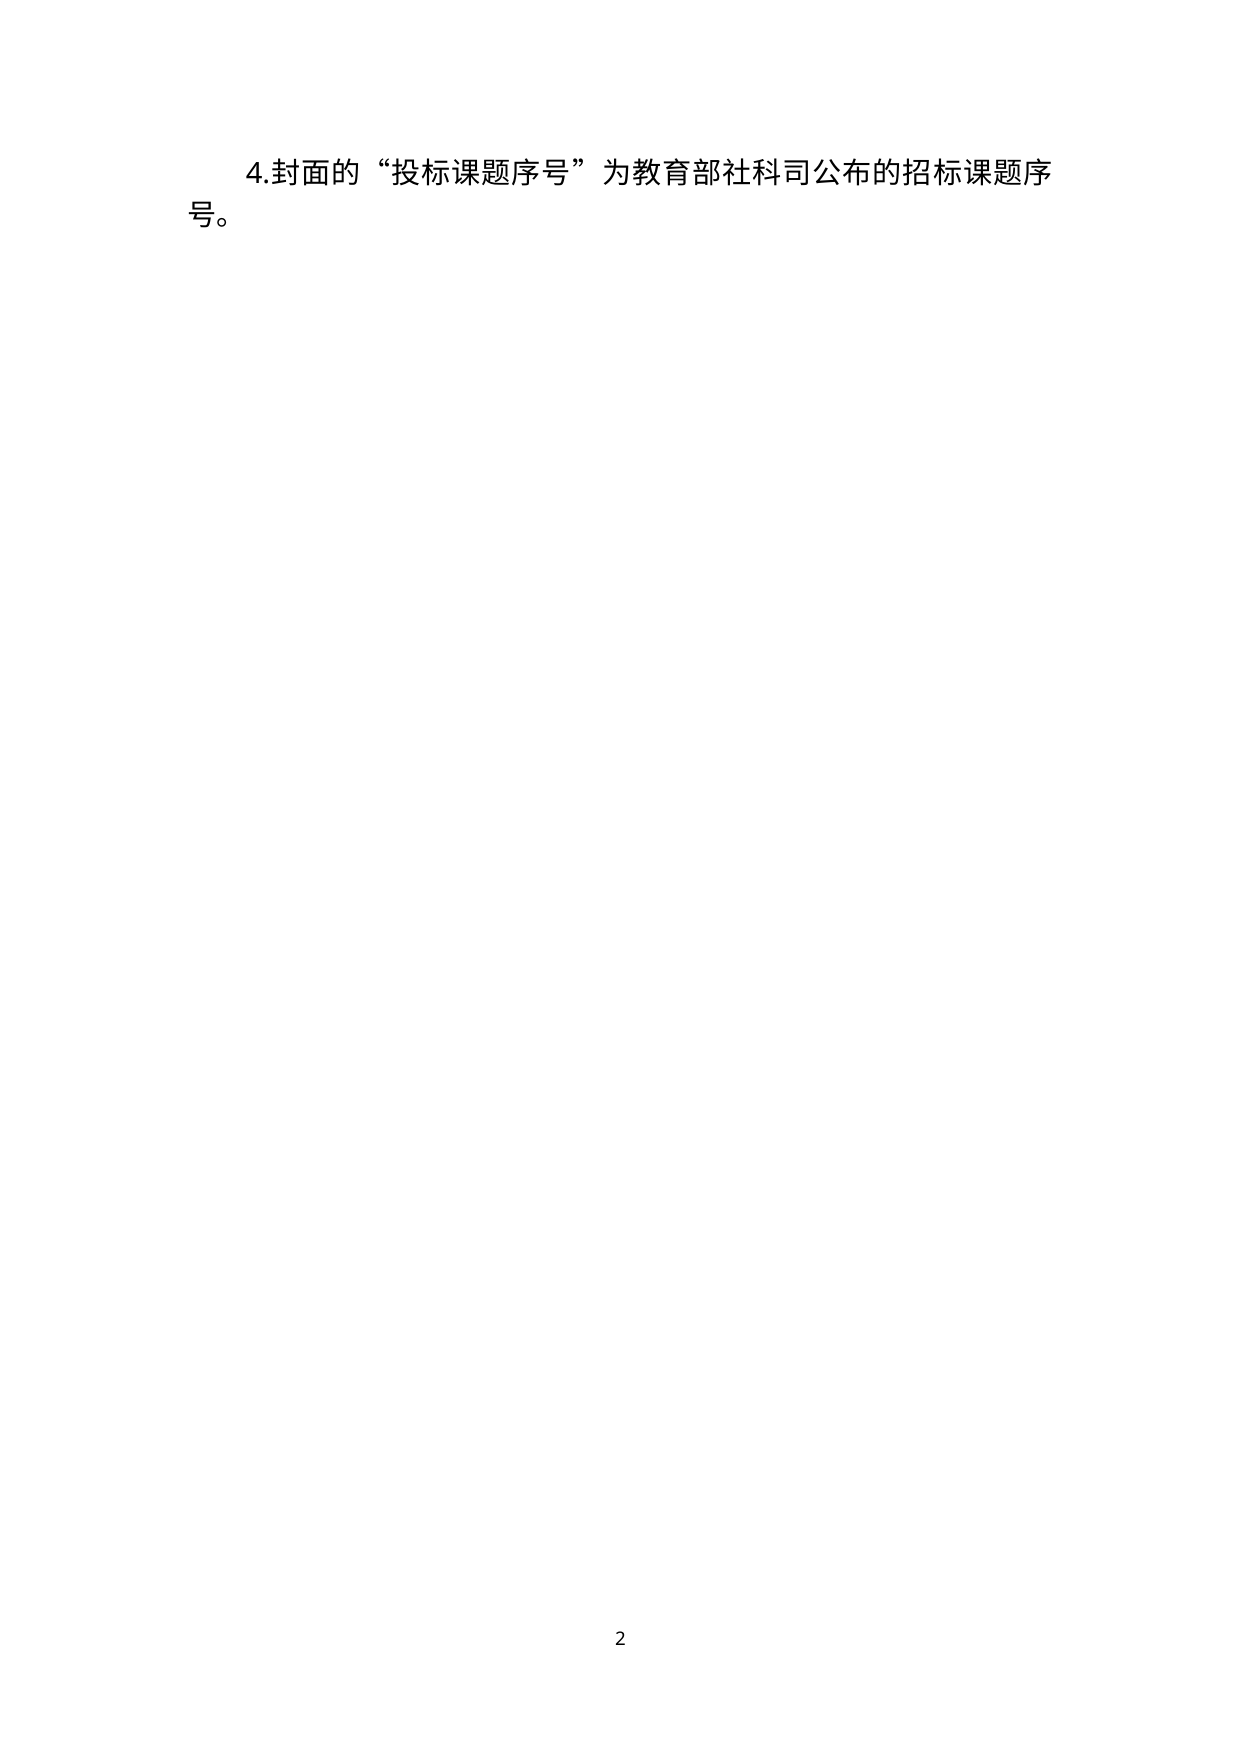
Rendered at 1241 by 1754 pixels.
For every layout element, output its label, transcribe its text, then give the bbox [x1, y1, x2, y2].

text 4.封面的“投标课题序号”为教育部社科司公布的招标课题序号。 [187, 150, 1053, 233]
